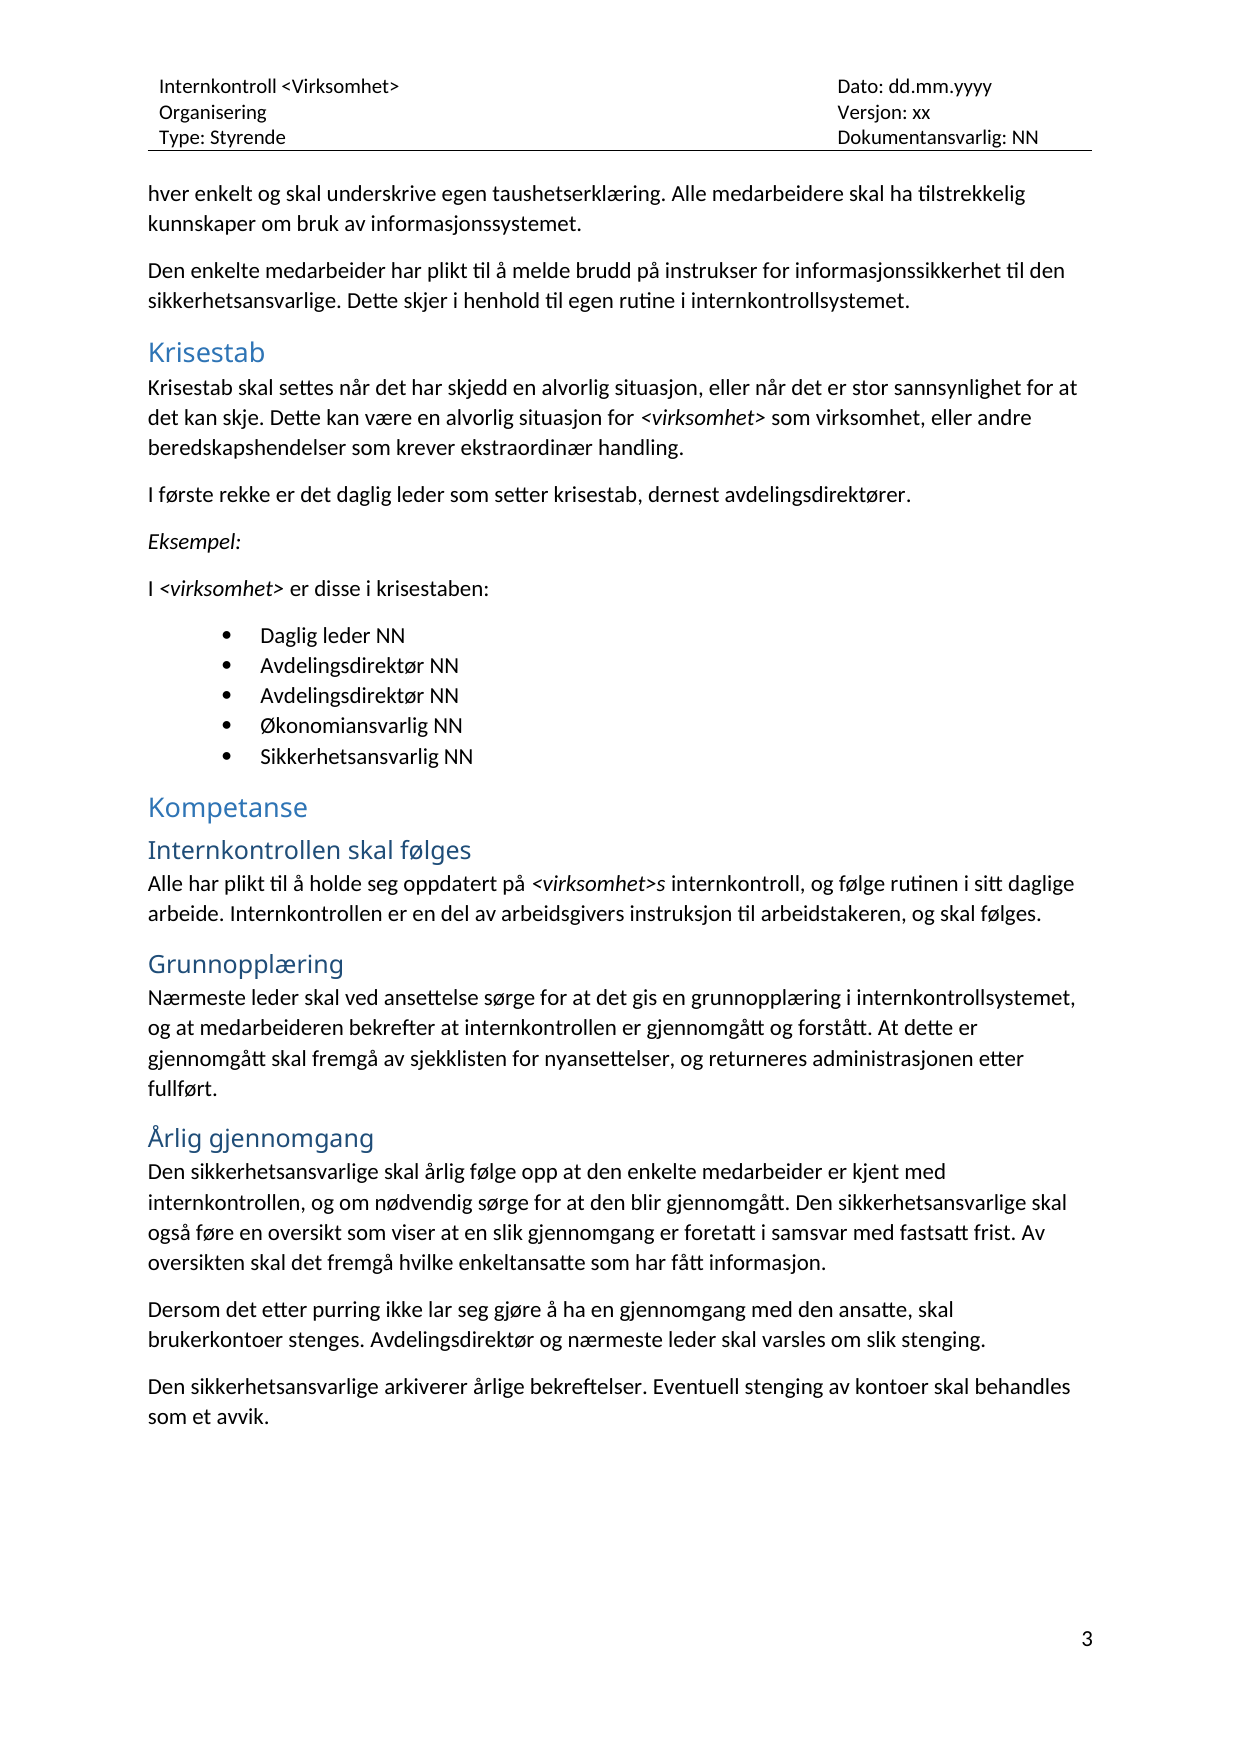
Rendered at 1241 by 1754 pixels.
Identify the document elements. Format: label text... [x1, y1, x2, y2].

text Nærmeste leder skal ved ansettelse sørge for at det gis en grunnopplæring i internkontrollsystemet, og at medarbeideren bekrefter at internkontrollen er gjennomgått og forstått. At dette er gjennomgått skal fremgå av sjekklisten for nyansettelser, og returneres administrasjonen etter fullført. [148, 983, 1093, 1102]
list Avdelingsdirektør NN [223, 681, 1093, 709]
subtitle Krisestab [148, 333, 1093, 370]
text Den sikkerhetsansvarlige skal årlig følge opp at den enkelte medarbeider er kjent med internkontrollen, og om nødvendig sørge for at den blir gjennomgått. Den sikkerhetsansvarlige skal også føre en oversikt som viser at en slik gjennomgang er foretatt i samsvar med fastsatt frist. Av oversikten skal det fremgå hvilke enkeltansatte som har fått informasjon. [148, 1157, 1093, 1276]
text I første rekke er det daglig leder som setter krisestab, dernest avdelingsdirektører. [148, 480, 1093, 508]
text I <virksomhet> er disse i krisestaben: [148, 574, 1093, 602]
list Avdelingsdirektør NN [223, 651, 1093, 679]
text Den sikkerhetsansvarlige arkiverer årlige bekreftelser. Eventuell stenging av kontoer skal behandles som et avvik. [148, 1372, 1093, 1430]
list Daglig leder NN [223, 621, 1093, 649]
subtitle Grunnopplæring [148, 946, 1093, 981]
list Økonomiansvarlig NN [223, 712, 1093, 739]
subtitle Kompetanse [148, 789, 1093, 826]
text Alle har plikt til å holde seg oppdatert på <virksomhet>s internkontroll, og følge rutinen i sitt daglige arbeide. Internkontrollen er en del av arbeidsgivers instruksjon til arbeidstakeren, og skal følges. [148, 869, 1093, 928]
subtitle Internkontrollen skal følges [148, 833, 1093, 867]
text Dersom det etter purring ikke lar seg gjøre å ha en gjennomgang med den ansatte, skal brukerkontoer stenges. Avdelingsdirektør og nærmeste leder skal varsles om slik stenging. [148, 1295, 1093, 1353]
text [148, 179, 1093, 237]
list Sikkerhetsansvarlig NN [223, 742, 1093, 770]
text Eksempel: [148, 527, 1093, 555]
subtitle Årlig gjennomgang [148, 1121, 1093, 1155]
text Den enkelte medarbeider har plikt til å melde brudd på instrukser for informasjonssikkerhet til den sikkerhetsansvarlige. Dette skjer i henhold til egen rutine i internkontrollsystemet. [148, 256, 1093, 314]
text Krisestab skal settes når det har skjedd en alvorlig situasjon, eller når det er stor sannsynlighet for at det kan skje. Dette kan være en alvorlig situasjon for <virksomhet> som virksomhet, eller andre beredskapshendelser som krever ekstraordinær handling. [148, 373, 1093, 461]
